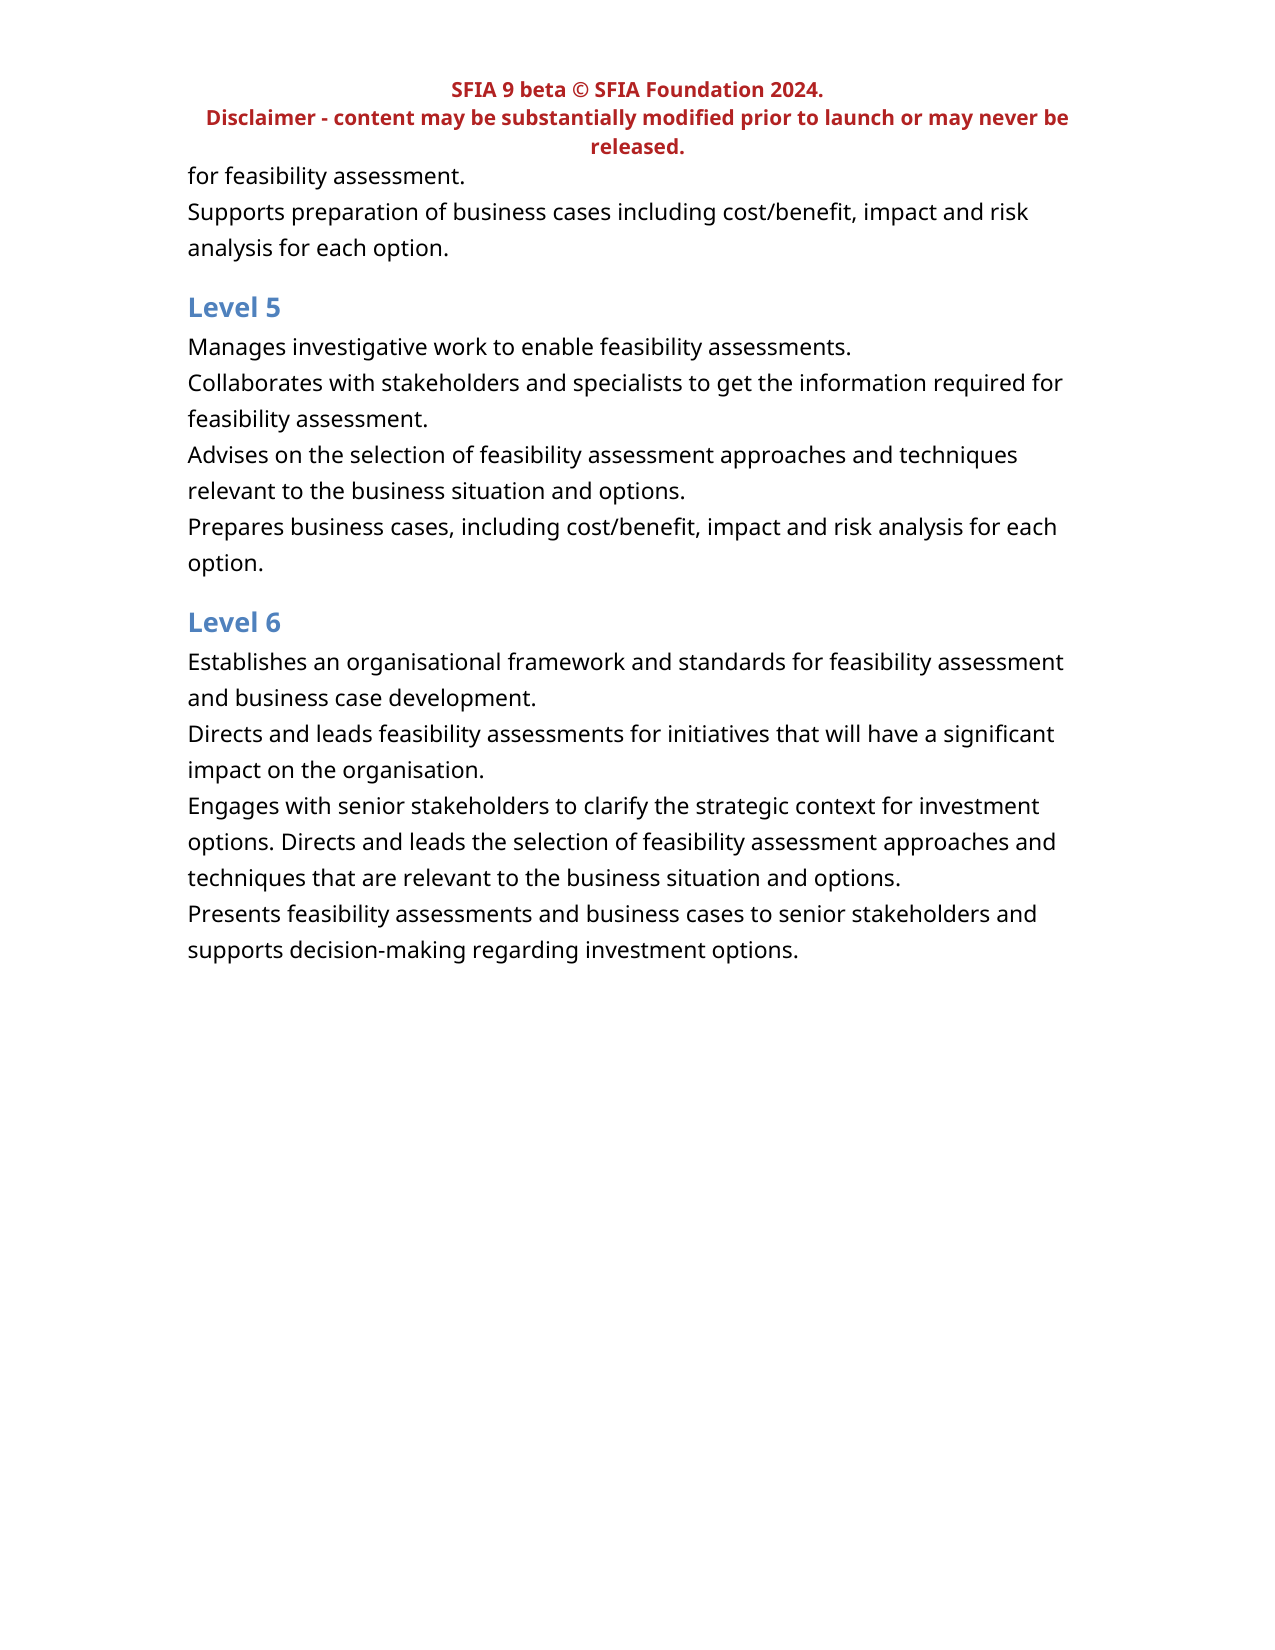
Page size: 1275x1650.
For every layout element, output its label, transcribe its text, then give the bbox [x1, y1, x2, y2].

text Establishes an organisational framework and standards for feasibility assessment and business case development. Directs and leads feasibility assessments for initiatives that will have a significant impact on the organisation. Engages with senior stakeholders to clarify the strategic context for investment options. Directs and leads the selection of feasibility assessment approaches and techniques that are relevant to the business situation and options. Presents feasibility assessments and business cases to senior stakeholders and supports decision-making regarding investment options. [187, 646, 1087, 965]
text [187, 160, 1087, 263]
subtitle Level 5 [187, 289, 1087, 326]
subtitle Level 6 [187, 604, 1087, 641]
text Manages investigative work to enable feasibility assessments. Collaborates with stakeholders and specialists to get the information required for feasibility assessment. Advises on the selection of feasibility assessment approaches and techniques relevant to the business situation and options. Prepares business cases, including cost/benefit, impact and risk analysis for each option. [187, 331, 1087, 578]
